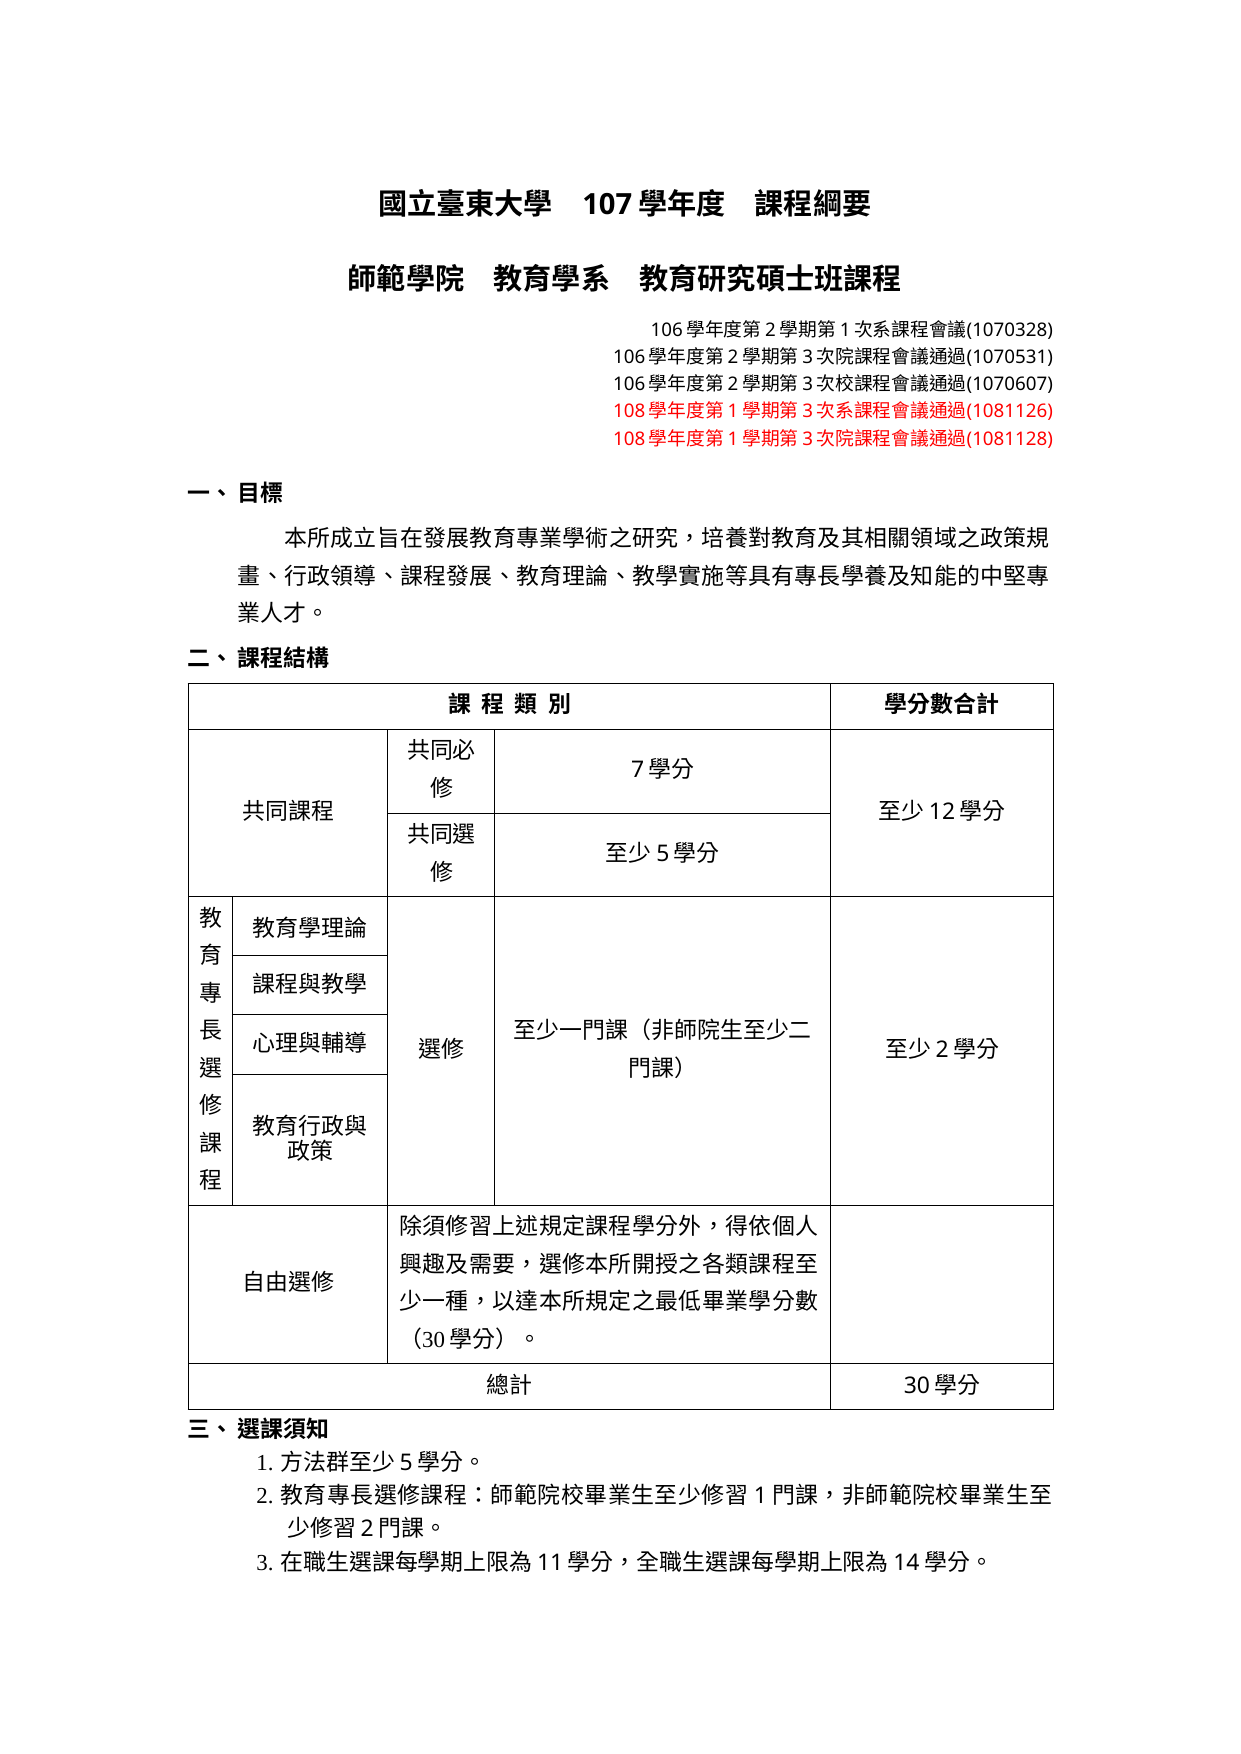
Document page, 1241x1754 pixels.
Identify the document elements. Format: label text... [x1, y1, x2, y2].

table_cell 共同必修 [388, 730, 494, 813]
text 106學年度第2學期第3次院課程會議通過(1070531) [187, 342, 1053, 369]
table_header 課 程 類 別 [189, 684, 830, 729]
table_cell 至少12學分 [831, 730, 1053, 896]
table_cell 選修 [388, 897, 494, 1205]
table_cell 至少一門課（非師院生至少二門課） [495, 897, 830, 1205]
table_cell 30學分 [831, 1364, 1053, 1409]
text 108學年度第1學期第3次院課程會議通過(1081128) [187, 423, 1053, 450]
table_cell 教育行政與政策 [233, 1075, 387, 1205]
table_cell 自由選修 [189, 1206, 387, 1363]
text 本所成立旨在發展教育專業學術之研究，培養對教育及其相關領域之政策規畫、行政領導、課程發展、教育理論、教學實施等具有專長學養及知能的中堅專業人才。 [238, 518, 1053, 631]
list 課程結構 [187, 638, 1053, 676]
table_cell 教育專長選修課程 [189, 897, 232, 1205]
table_cell 課程與教學 [233, 956, 387, 1014]
table_cell 至少5學分 [495, 814, 830, 896]
table_cell 教育學理論 [233, 897, 387, 955]
list 選課須知 [187, 1410, 1053, 1444]
table_cell 共同選修 [388, 814, 494, 896]
list 方法群至少5學分。 [256, 1444, 1053, 1477]
text 106學年度第2學期第1次系課程會議(1070328) [187, 314, 1053, 342]
text 國立臺東大學 107學年度 課程綱要 [196, 164, 1053, 239]
table_header 學分數合計 [831, 684, 1053, 729]
table_cell 除須修習上述規定課程學分外，得依個人興趣及需要，選修本所開授之各類課程至少一種，以達本所規定之最低畢業學分數（30學分）。 [388, 1206, 830, 1363]
text 106學年度第2學期第3次校課程會議通過(1070607) [187, 369, 1053, 396]
text 師範學院 教育學系 教育研究碩士班課程 [196, 239, 1053, 314]
table_cell 7學分 [495, 730, 830, 813]
table_cell 共同課程 [189, 730, 387, 896]
table_cell 心理與輔導 [233, 1015, 387, 1073]
text 108學年度第1學期第3次系課程會議通過(1081126) [187, 396, 1053, 423]
list 在職生選課每學期上限為11學分，全職生選課每學期上限為14學分。 [256, 1544, 1053, 1577]
table_cell 至少2學分 [831, 897, 1053, 1205]
list 教育專長選修課程：師範院校畢業生至少修習1門課，非師範院校畢業生至少修習2門課。 [256, 1477, 1053, 1544]
list 目標 [187, 473, 1053, 511]
table_cell 總計 [189, 1364, 830, 1409]
table_cell [831, 1206, 1053, 1363]
